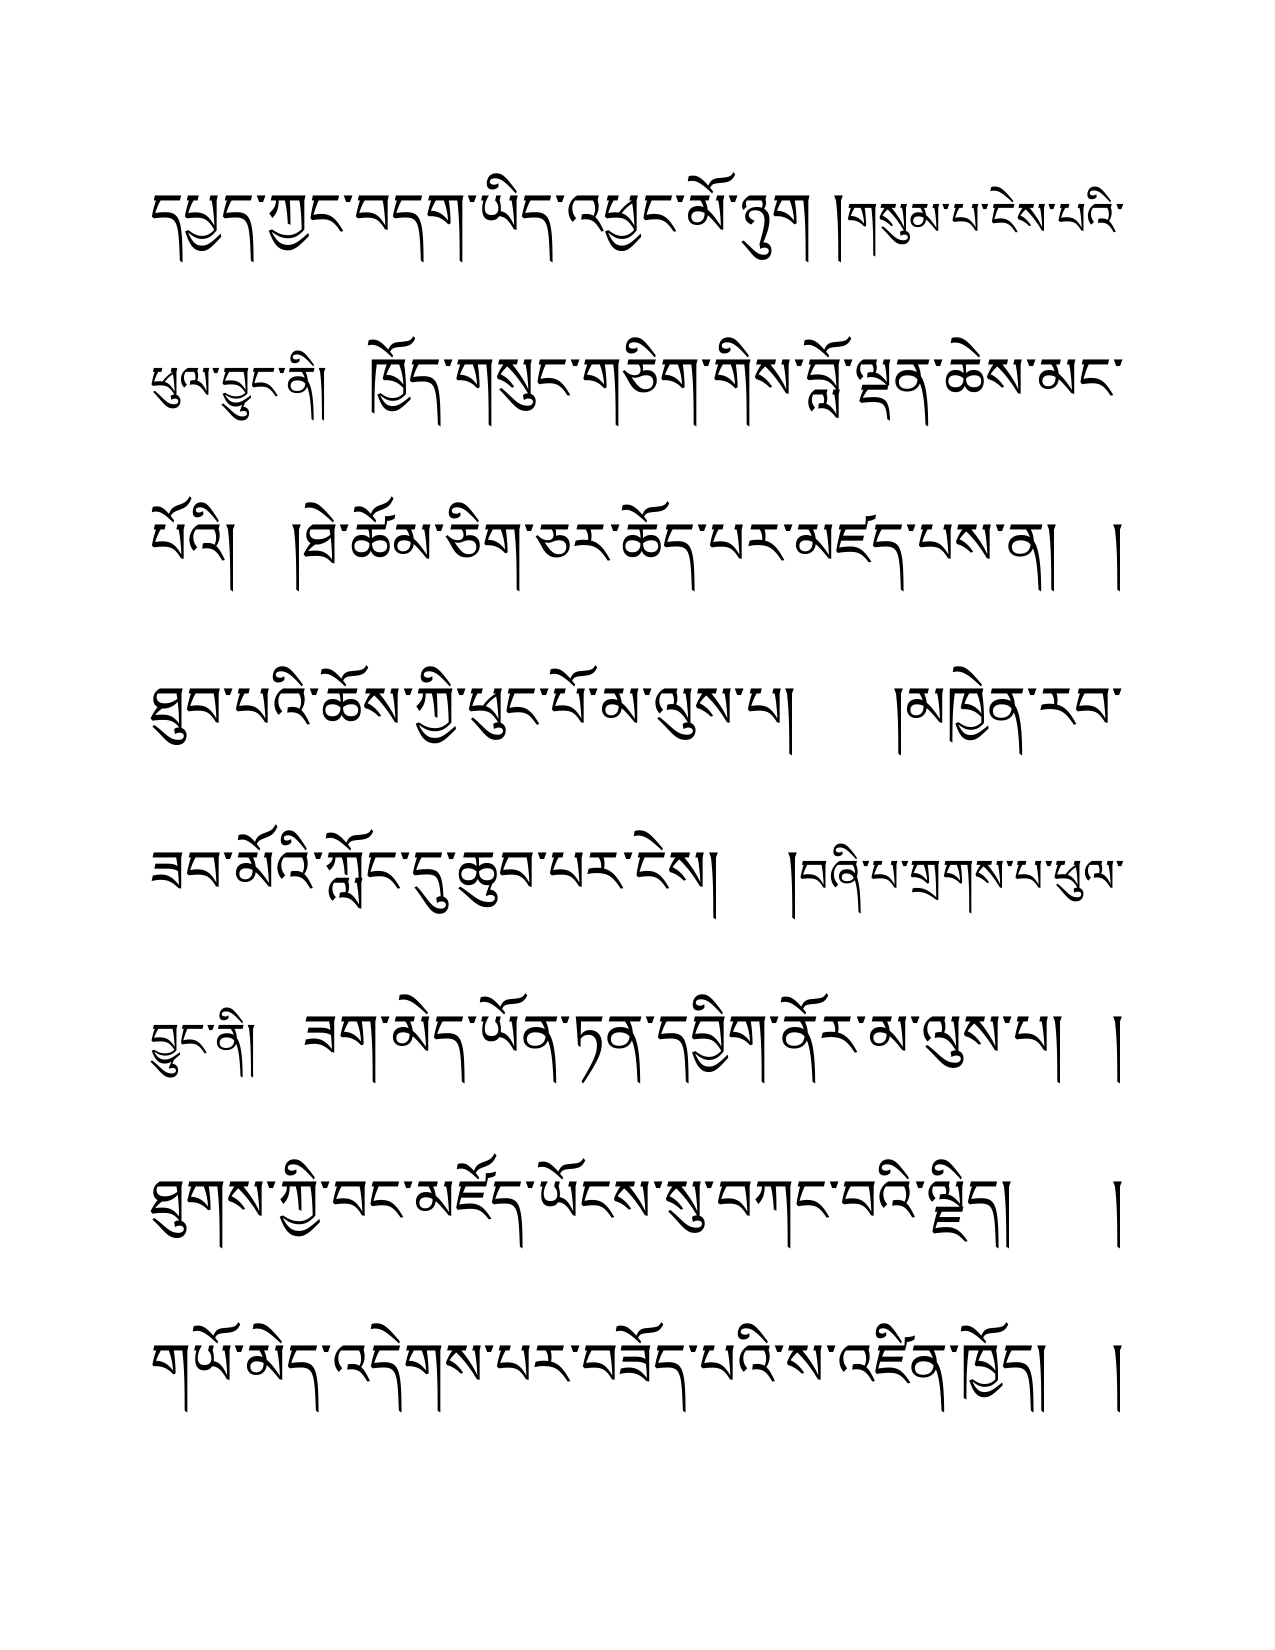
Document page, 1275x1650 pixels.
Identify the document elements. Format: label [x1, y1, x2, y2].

text [150, 150, 1125, 1464]
